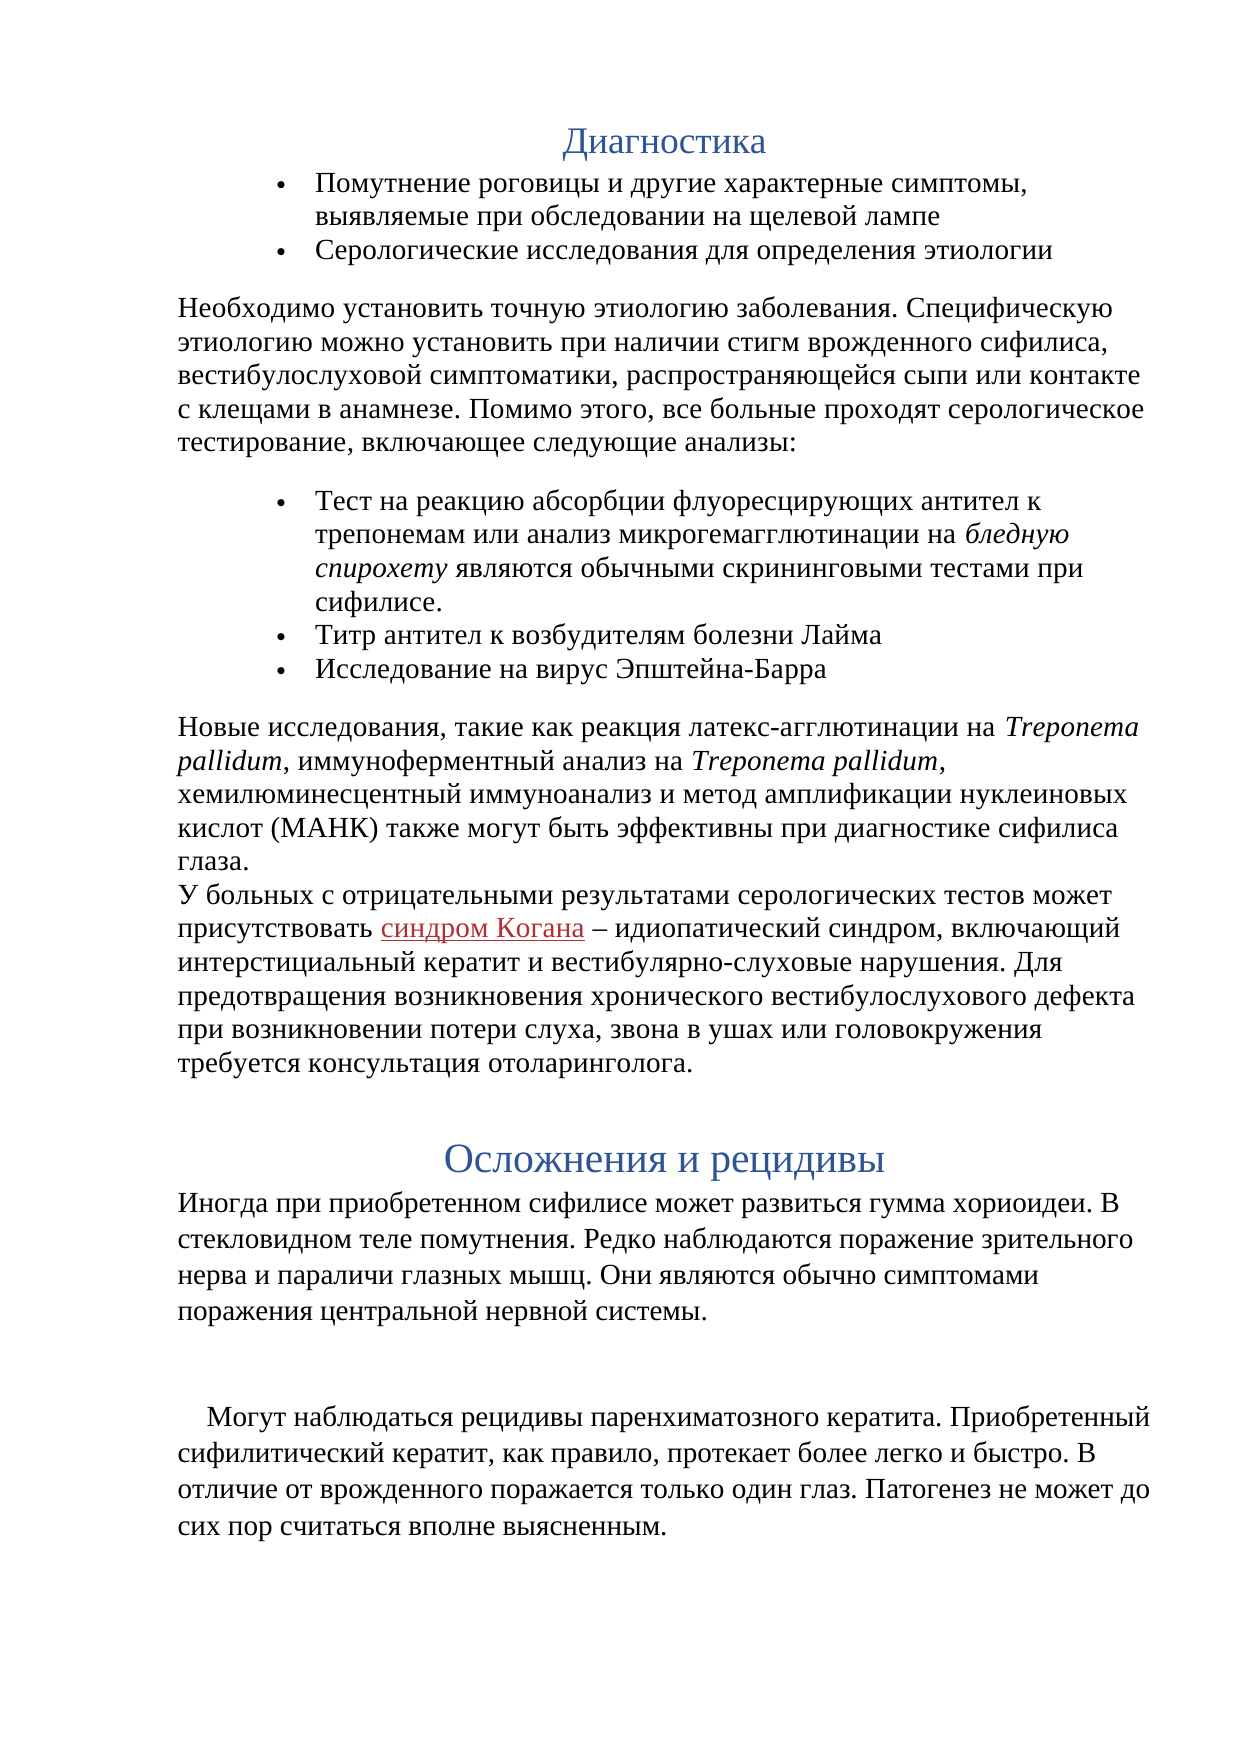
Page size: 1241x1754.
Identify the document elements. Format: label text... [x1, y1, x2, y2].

text Новые исследования, такие как реакция латекс-агглютинации на Treponema pallidum, иммуноферментный анализ на Treponema pallidum, хемилюминесцентный иммуноанализ и метод амплификации нуклеиновых кислот (МАНК) также могут быть эффективны при диагностике сифилиса глаза. [177, 709, 1152, 877]
subtitle Диагностика [177, 118, 1152, 161]
text Необходимо установить точную этиологию заболевания. Специфическую этиологию можно установить при наличии стигм врожденного сифилиса, вестибулослуховой симптоматики, распространяющейся сыпи или контакте с клещами в анамнезе. Помимо этого, все больные проходят серологическое тестирование, включающее следующие анализы: [177, 290, 1152, 458]
text Могут наблюдаться рецидивы паренхиматозного кератита. Приобретенный сифилитический кератит, как правило, протекает более легко и быстро. В отличие от врожденного поражается только один глаз. Патогенез не может до сих пор считаться вполне выясненным. [177, 1399, 1152, 1541]
list Тест на реакцию абсорбции флуоресцирующих антител к трепонемам или анализ микрогемагглютинации на бледную спирохету являются обычными скрининговыми тестами при сифилисе. [277, 483, 1152, 617]
list Серологические исследования для определения этиологии [277, 232, 1152, 265]
list Титр антител к возбудителям болезни Лайма [277, 617, 1152, 651]
text Иногда при приобретенном сифилисе может развиться гумма хориоидеи. В стекловидном теле помутнения. Редко наблюдаются поражение зрительного нерва и параличи глазных мышц. Они являются обычно симптомами поражения центральной нервной системы. [177, 1185, 1152, 1327]
text У больных с отрицательными результатами серологических тестов может присутствовать синдром Когана – идиопатический синдром, включающий интерстициальный кератит и вестибулярно-слуховые нарушения. Для предотвращения возникновения хронического вестибулослухового дефекта при возникновении потери слуха, звона в ушах или головокружения требуется консультация отоларинголога. [177, 877, 1152, 1078]
subtitle Осложнения и рецидивы [177, 1133, 1152, 1181]
list Исследование на вирус Эпштейна-Барра [277, 651, 1152, 684]
list Помутнение роговицы и другие характерные симптомы, выявляемые при обследовании на щелевой лампе [277, 165, 1152, 232]
